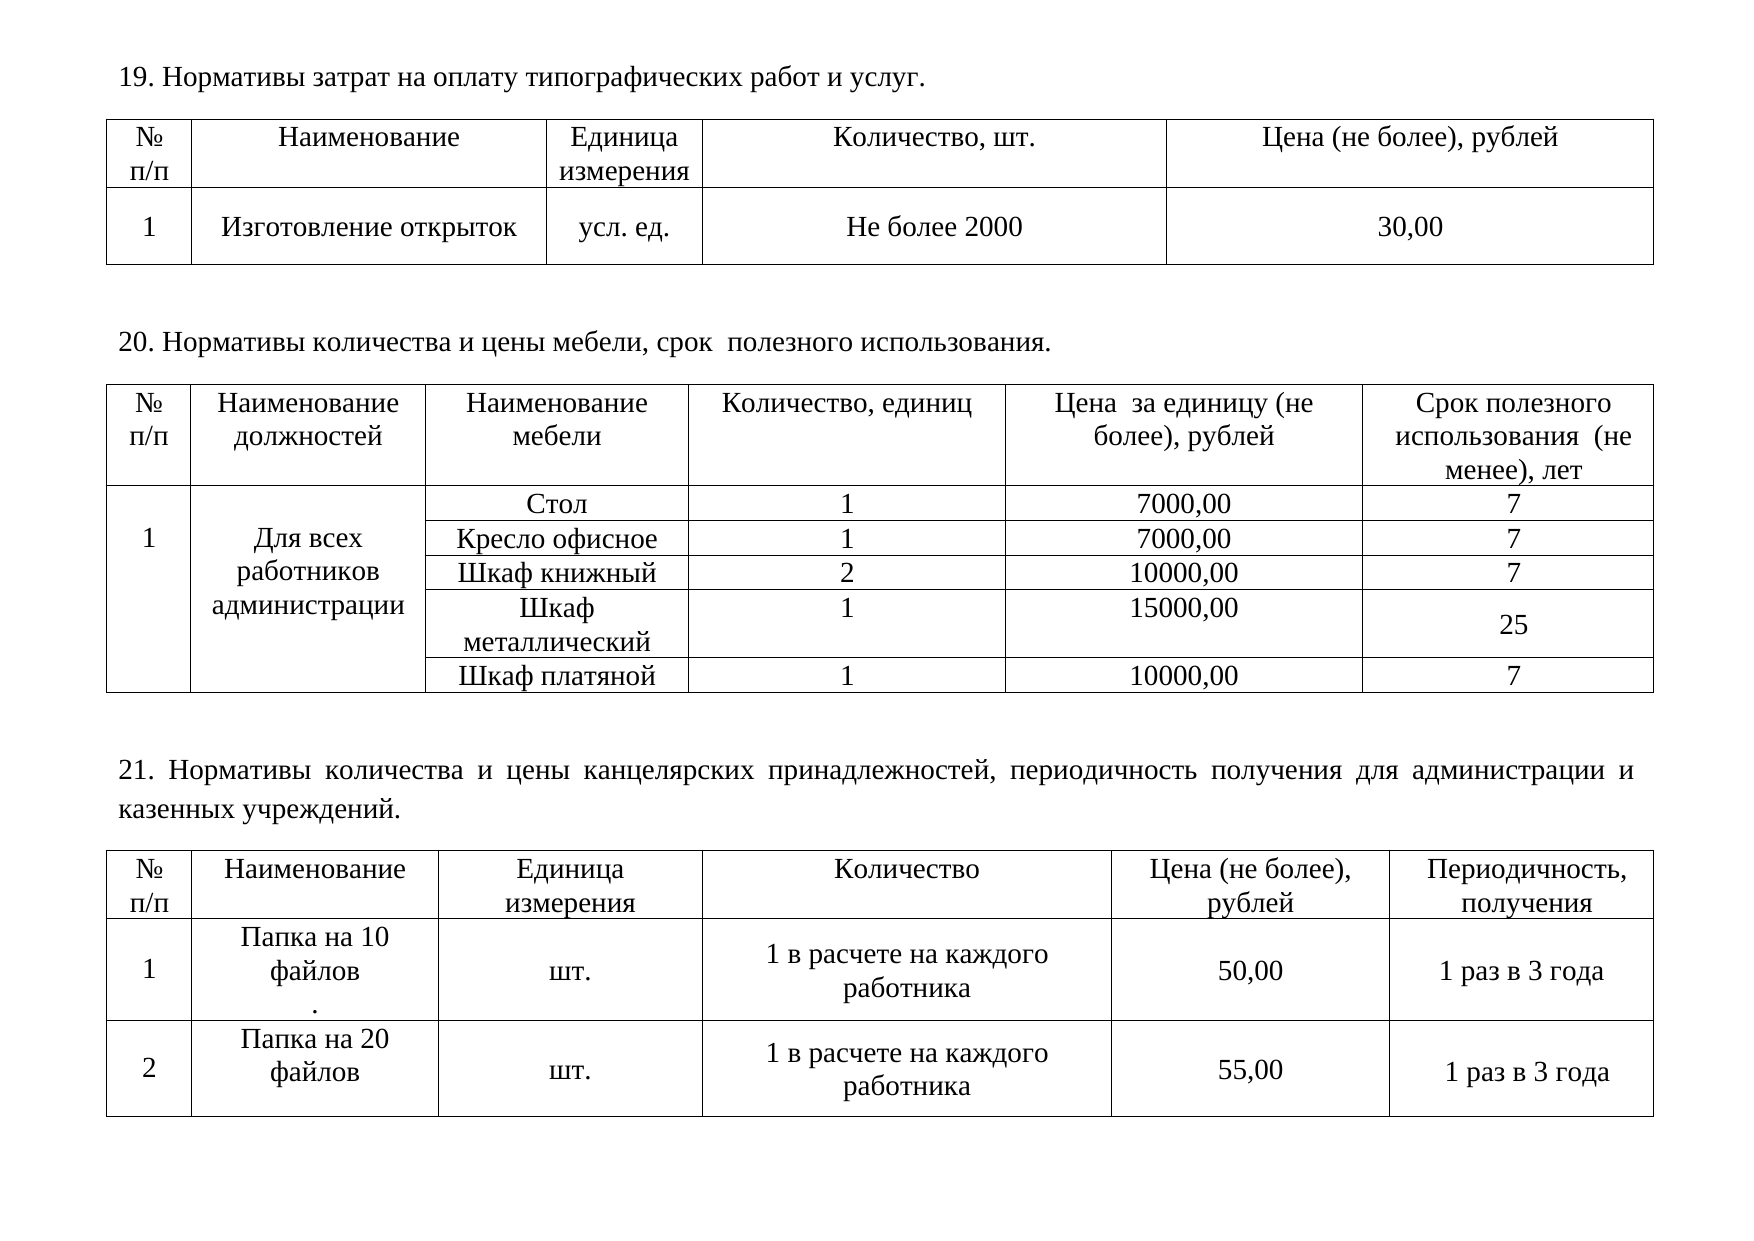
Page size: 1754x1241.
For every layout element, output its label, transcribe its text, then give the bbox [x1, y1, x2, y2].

table_cell Не более 2000 [703, 188, 1166, 264]
table_cell 1 [107, 919, 191, 1020]
table_header № п/п [107, 120, 191, 187]
table_header Цена (не более), рублей [1112, 851, 1389, 918]
table_header Цена (не более), рублей [1167, 120, 1653, 187]
table_cell 2 [689, 556, 1005, 589]
table_cell 10000,00 [1006, 556, 1362, 589]
table_cell 7000,00 [1006, 486, 1362, 520]
table_header Единица измерения [439, 851, 702, 918]
table_cell Изготовление открыток [192, 188, 546, 264]
table_header Периодичность, получения [1390, 851, 1653, 918]
table_header № п/п [107, 851, 191, 918]
table_cell шт. [439, 919, 702, 1020]
table_header Единица измерения [547, 120, 702, 187]
table_header Наименование мебели [426, 385, 688, 485]
table_header Количество, единиц [689, 385, 1005, 485]
text 19. Нормативы затрат на оплату типографических работ и услуг. [118, 59, 1636, 93]
table_cell 55,00 [1112, 1021, 1389, 1116]
table_header Наименование [192, 120, 546, 187]
table_cell Стол [426, 486, 688, 520]
table_cell Папка на 10 файлов . [192, 919, 438, 1020]
table_cell 7 [1363, 521, 1653, 554]
table_cell Шкаф книжный [426, 556, 688, 589]
table_cell 1 [107, 486, 190, 692]
table_cell шт. [439, 1021, 702, 1116]
table_cell 1 в расчете на каждого работника [703, 1021, 1111, 1116]
table_cell 25 [1363, 590, 1653, 657]
table_cell 1 [689, 521, 1005, 554]
table_cell 1 [689, 658, 1005, 692]
table_cell Шкаф металлический [426, 590, 688, 657]
table_cell 1 [689, 590, 1005, 657]
table_cell 50,00 [1112, 919, 1389, 1020]
table_cell 10000,00 [1006, 658, 1362, 692]
table_cell Для всех работников администрации [191, 486, 425, 692]
table_cell 1 в расчете на каждого работника [703, 919, 1111, 1020]
text 20. Нормативы количества и цены мебели, срок полезного использования. [118, 324, 1636, 358]
table_header Наименование должностей [191, 385, 425, 485]
table_cell 30,00 [1167, 188, 1653, 264]
table_cell 1 раз в 3 года [1390, 1021, 1653, 1116]
table_cell 7 [1363, 486, 1653, 520]
table_cell 1 раз в 3 года [1390, 919, 1653, 1020]
table_cell 1 [107, 188, 191, 264]
table_cell Папка на 20 файлов [192, 1021, 438, 1116]
table_header Количество, шт. [703, 120, 1166, 187]
table_cell Кресло офисное [426, 521, 688, 554]
table_header Наименование [192, 851, 438, 918]
table_header № п/п [107, 385, 190, 485]
table_header Цена за единицу (не более), рублей [1006, 385, 1362, 485]
text 21. Нормативы количества и цены канцелярских принадлежностей, периодичность получения для администрации и казенных учреждений. [118, 752, 1636, 824]
table_cell 7 [1363, 658, 1653, 692]
table_cell 7 [1363, 556, 1653, 589]
table_cell Шкаф платяной [426, 658, 688, 692]
table_cell 7000,00 [1006, 521, 1362, 554]
table_cell 15000,00 [1006, 590, 1362, 657]
table_cell усл. ед. [547, 188, 702, 264]
table_header Количество [703, 851, 1111, 918]
table_cell 1 [689, 486, 1005, 520]
table_cell 2 [107, 1021, 191, 1116]
table_header Срок полезного использования (не менее), лет [1363, 385, 1653, 485]
